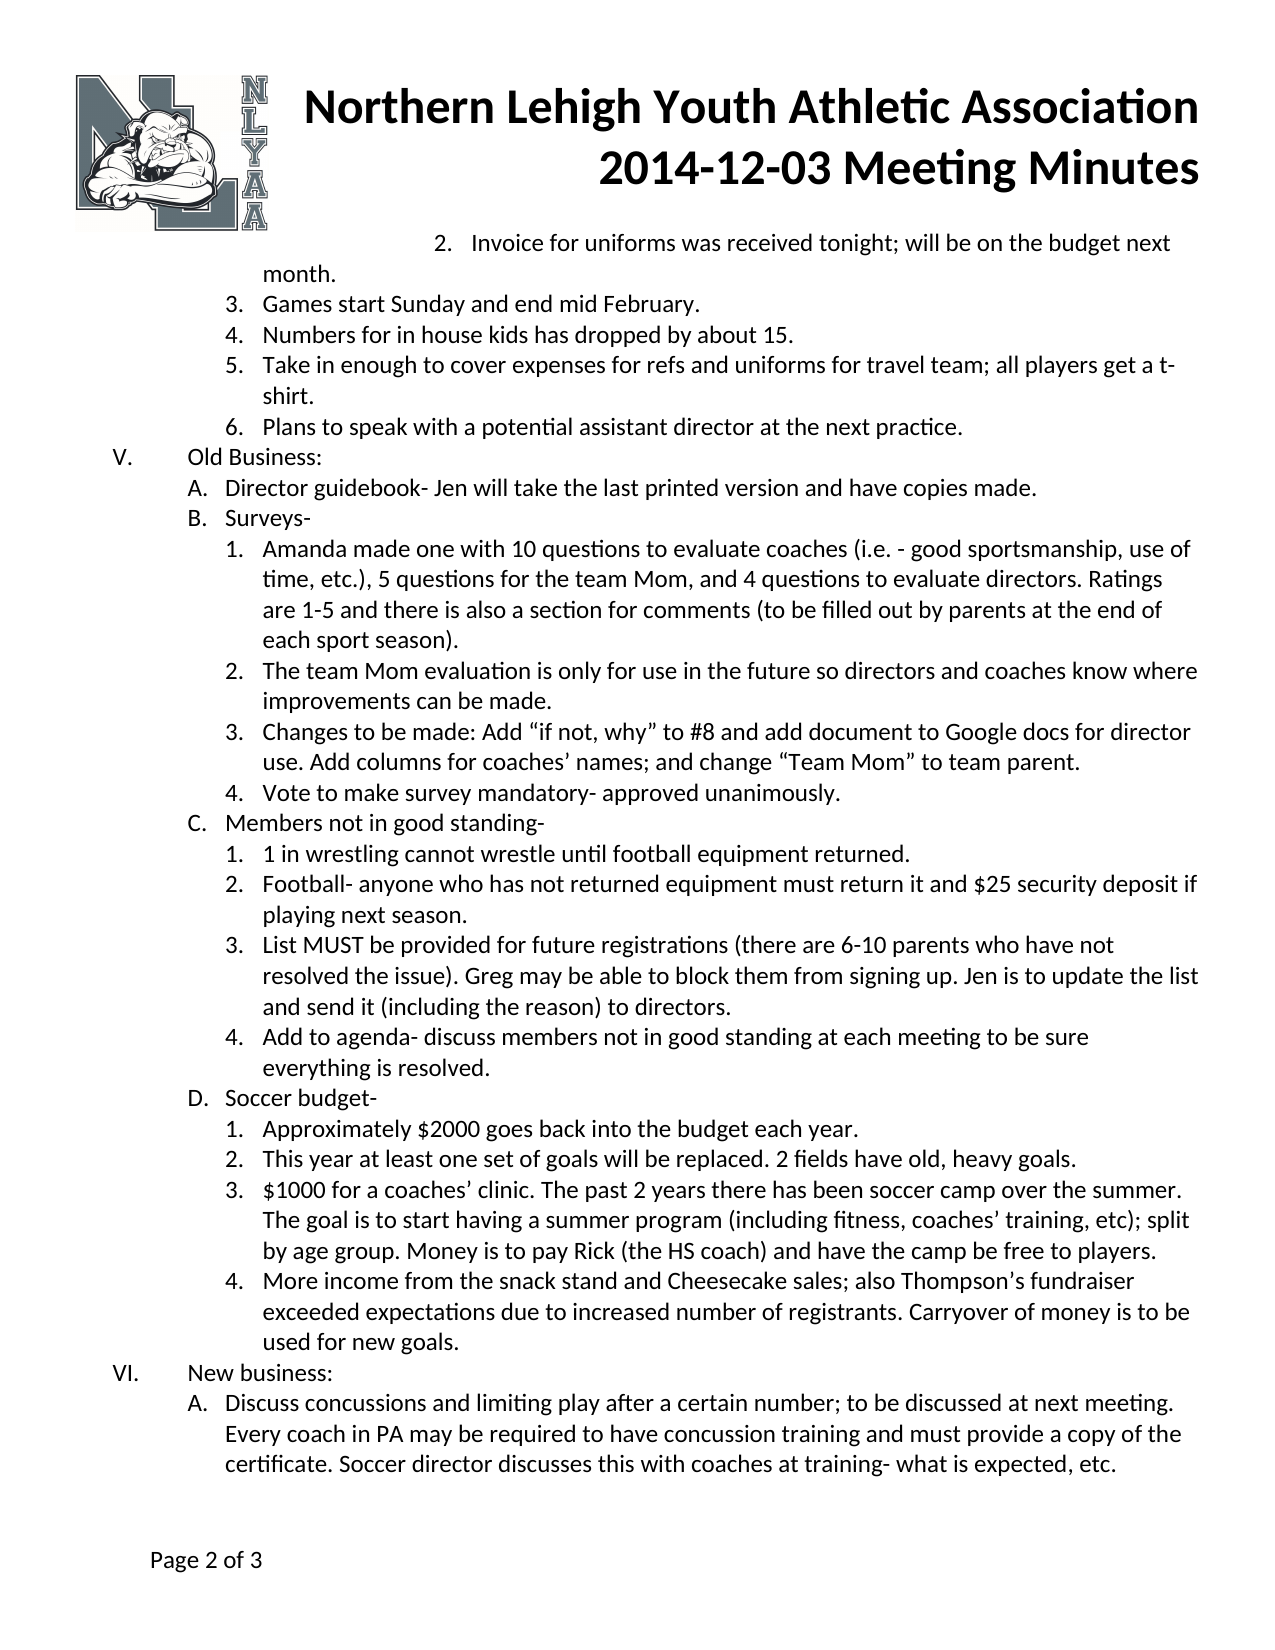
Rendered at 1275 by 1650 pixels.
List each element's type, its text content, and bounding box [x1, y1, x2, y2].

list This year at least one set of goals will be replaced. 2 fields have old, heavy goals. [225, 1143, 1200, 1174]
list List MUST be provided for future registrations (there are 6-10 parents who have not resolved the issue). Greg may be able to block them from signing up. Jen is to update the list and send it (including the reason) to directors. [225, 929, 1200, 1021]
list 1 in wrestling cannot wrestle until football equipment returned. [225, 838, 1200, 868]
list Changes to be made: Add “if not, why” to #8 and add document to Google docs for director use. Add columns for coaches’ names; and change “Team Mom” to team parent. [225, 716, 1200, 777]
list Games start Sunday and end mid February. [225, 289, 1200, 319]
list Vote to make survey mandatory- approved unanimously. [225, 777, 1200, 807]
list Surveys- [187, 502, 1200, 533]
list Invoice for uniforms was received tonight; will be on the budget next month. [225, 228, 1200, 289]
list New business: [112, 1357, 1200, 1387]
list Add to agenda- discuss members not in good standing at each meeting to be sure everything is resolved. [225, 1021, 1200, 1082]
list Plans to speak with a potential assistant director at the next practice. [225, 411, 1200, 441]
list More income from the snack stand and Cheesecake sales; also Thompson’s fundraiser exceeded expectations due to increased number of registrants. Carryover of money is to be used for new goals. [225, 1265, 1200, 1357]
list Members not in good standing- [187, 807, 1200, 838]
list Discuss concussions and limiting play after a certain number; to be discussed at next meeting. Every coach in PA may be required to have concussion training and must provide a copy of the certificate. Soccer director discusses this with coaches at training- what is expected, etc. [187, 1387, 1200, 1479]
list Approximately $2000 goes back into the budget each year. [225, 1113, 1200, 1143]
list Football- anyone who has not returned equipment must return it and $25 security deposit if playing next season. [225, 868, 1200, 929]
list The team Mom evaluation is only for use in the future so directors and coaches know where improvements can be made. [225, 655, 1200, 716]
list Amanda made one with 10 questions to evaluate coaches (i.e. - good sportsmanship, use of time, etc.), 5 questions for the team Mom, and 4 questions to evaluate directors. Ratings are 1-5 and there is also a section for comments (to be filled out by parents at the end of each sport season). [225, 533, 1200, 655]
list Take in enough to cover expenses for refs and uniforms for travel team; all players get a t-shirt. [225, 350, 1200, 411]
list Soccer budget- [187, 1082, 1200, 1113]
list Old Business: [112, 441, 1200, 472]
list Director guidebook- Jen will take the last printed version and have copies made. [187, 472, 1200, 502]
list $1000 for a coaches’ clinic. The past 2 years there has been soccer camp over the summer. The goal is to start having a summer program (including fitness, coaches’ training, etc); split by age group. Money is to pay Rick (the HS coach) and have the camp be free to players. [225, 1174, 1200, 1265]
list Numbers for in house kids has dropped by about 15. [225, 319, 1200, 350]
picture [75, 75, 269, 232]
